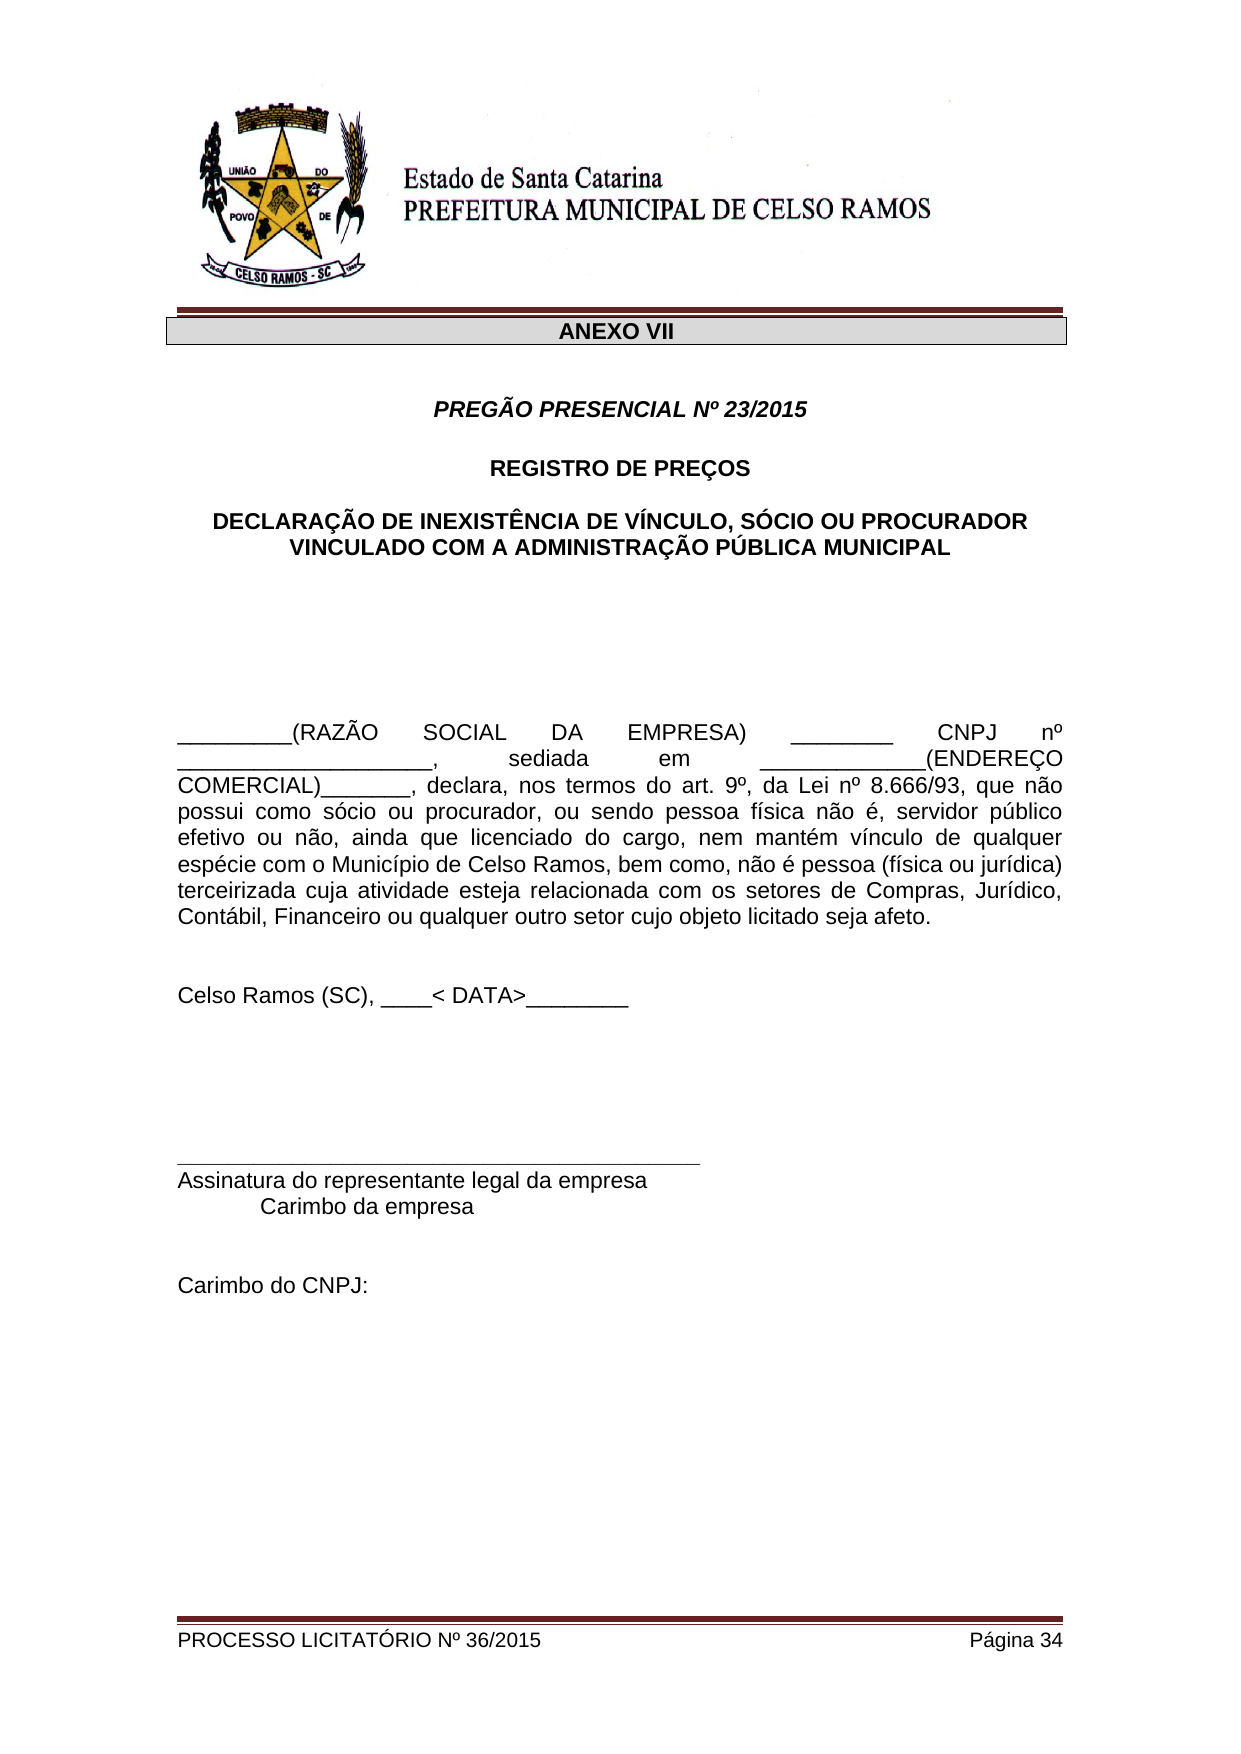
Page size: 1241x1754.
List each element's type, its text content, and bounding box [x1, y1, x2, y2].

subtitle PREGÃO PRESENCIAL Nº 23/2015 [177, 396, 1063, 423]
text Carimbo do CNPJ: [177, 1272, 1063, 1299]
text _________(RAZÃO SOCIAL DA EMPRESA) ________ CNPJ nº ____________________, sediada em _____________(ENDEREÇO COMERCIAL)_______, declara, nos termos do art. 9º, da Lei nº 8.666/93, que não possui como sócio ou procurador, ou sendo pessoa física não é, servidor público efetivo ou não, ainda que licenciado do cargo, nem mantém vínculo de qualquer espécie com o Município de Celso Ramos, bem como, não é pessoa (física ou jurídica) terceirizada cuja atividade esteja relacionada com os setores de Compras, Jurídico, Contábil, Financeiro ou qualquer outro setor cujo objeto licitado seja afeto. [177, 719, 1063, 930]
table_header ANEXO VII [167, 318, 1066, 344]
picture [178, 73, 1062, 306]
text DECLARAÇÃO DE INEXISTÊNCIA DE VÍNCULO, SÓCIO OU PROCURADOR VINCULADO COM A ADMINISTRAÇÃO PÚBLICA MUNICIPAL [177, 508, 1063, 561]
text Carimbo da empresa [177, 1193, 1063, 1219]
text _________________________________________ [177, 1141, 1063, 1167]
text REGISTRO DE PREÇOS [177, 455, 1063, 482]
text Assinatura do representante legal da empresa [177, 1167, 1063, 1193]
text Celso Ramos (SC), ____< DATA>________ [177, 982, 1063, 1009]
